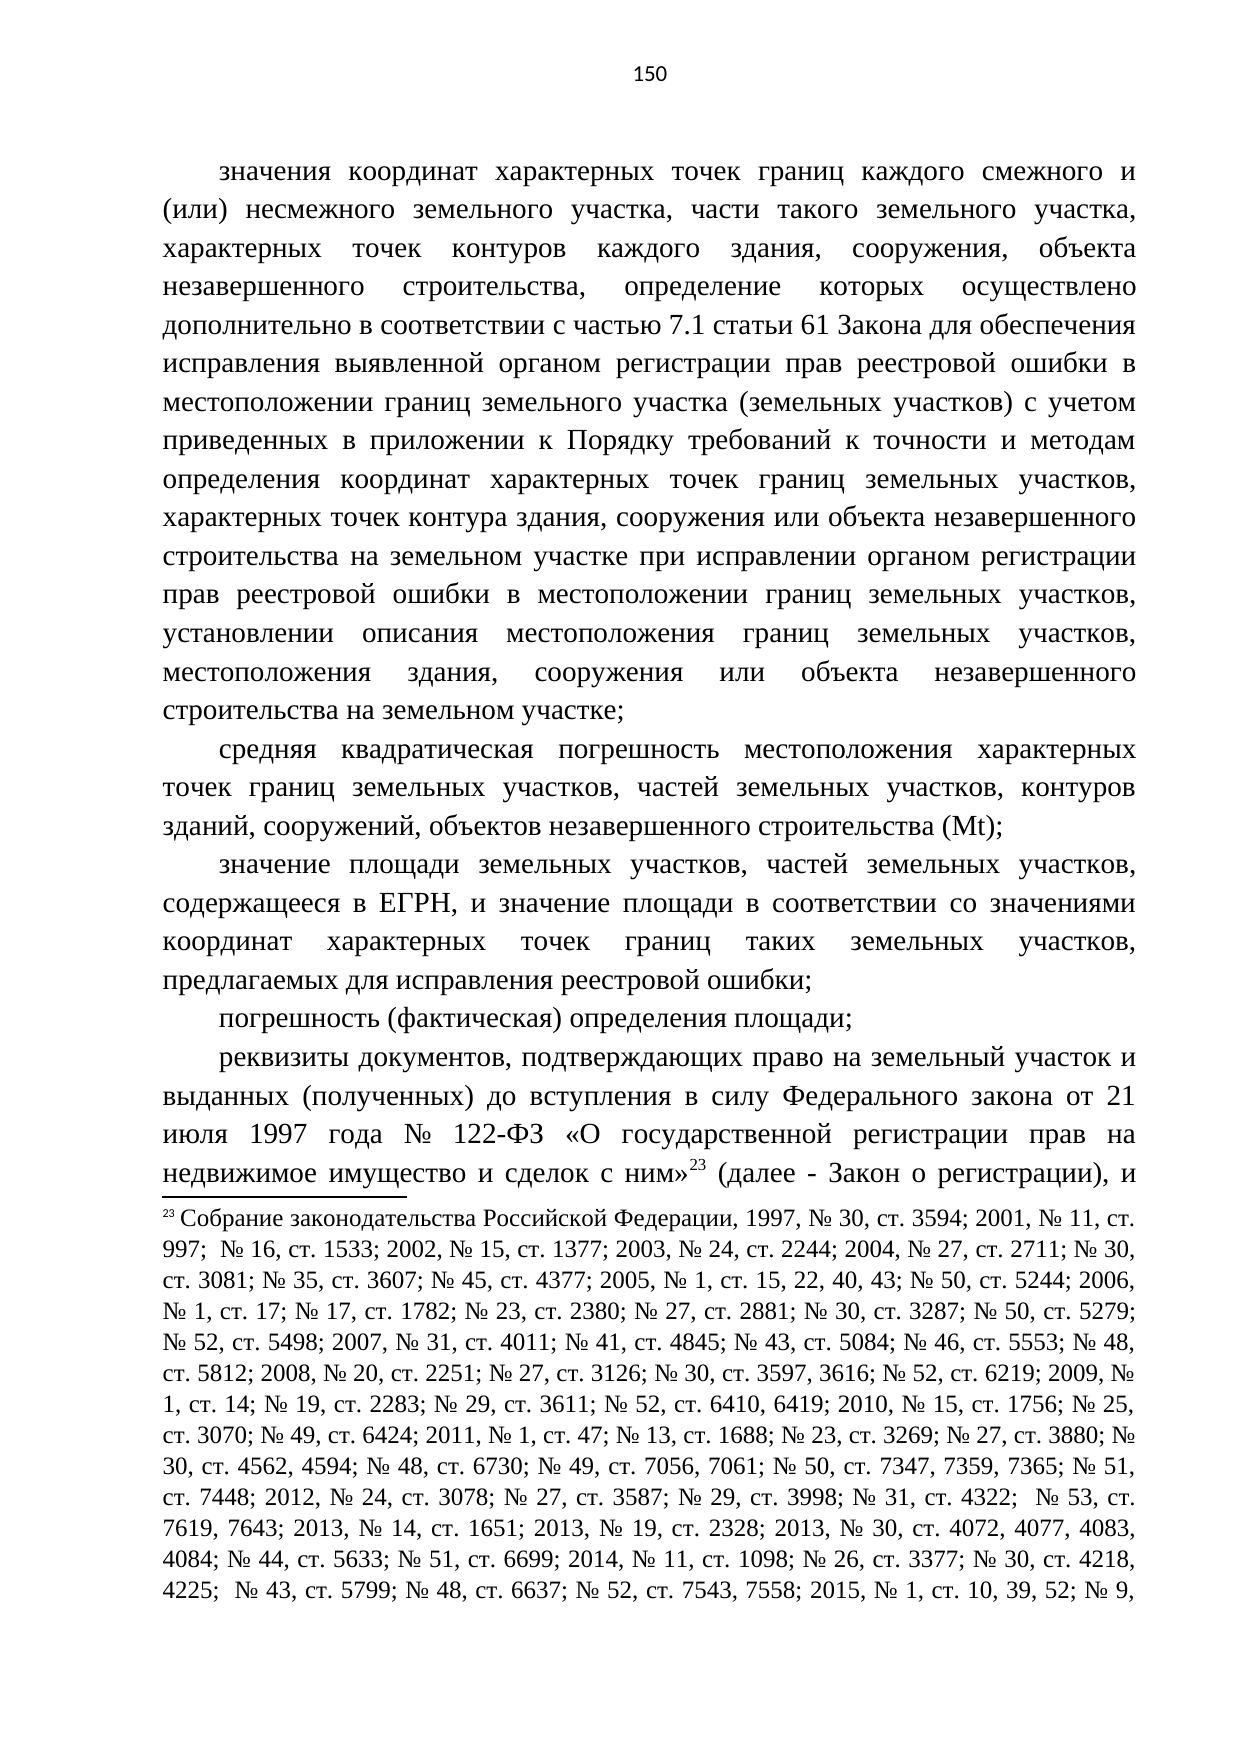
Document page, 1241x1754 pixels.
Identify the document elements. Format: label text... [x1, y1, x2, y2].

text значение площади земельных участков, частей земельных участков, содержащееся в ЕГРН, и значение площади в соответствии со значениями координат характерных точек границ таких земельных участков, предлагаемых для исправления реестровой ошибки; [162, 846, 1137, 996]
text значения координат характерных точек границ каждого смежного и (или) несмежного земельного участка, части такого земельного участка, характерных точек контуров каждого здания, сооружения, объекта незавершенного строительства, определение которых осуществлено дополнительно в соответствии с частью 7.1 статьи 61 Закона для обеспечения исправления выявленной органом регистрации прав реестровой ошибки в местоположении границ земельного участка (земельных участков) с учетом приведенных в приложении к Порядку требований к точности и методам определения координат характерных точек границ земельных участков, характерных точек контура здания, сооружения или объекта незавершенного строительства на земельном участке при исправлении органом регистрации прав реестровой ошибки в местоположении границ земельных участков, установлении описания местоположения границ земельных участков, местоположения здания, сооружения или объекта незавершенного строительства на земельном участке; [162, 153, 1137, 726]
text погрешность (фактическая) определения площади; [162, 1001, 1137, 1034]
text реквизиты документов, подтверждающих право на земельный участок и выданных (полученных) до вступления в силу Федерального закона от 21 июля 1997 года № 122-ФЗ «О государственной регистрации прав на недвижимое имущество и сделок с ним» (далее - Закон о регистрации), и (или) иных документов, использованных при определении координат характерных точек границ; [162, 1039, 1137, 1188]
text средняя квадратическая погрешность местоположения характерных точек границ земельных участков, частей земельных участков, контуров зданий, сооружений, объектов незавершенного строительства (Mt); [162, 731, 1137, 841]
